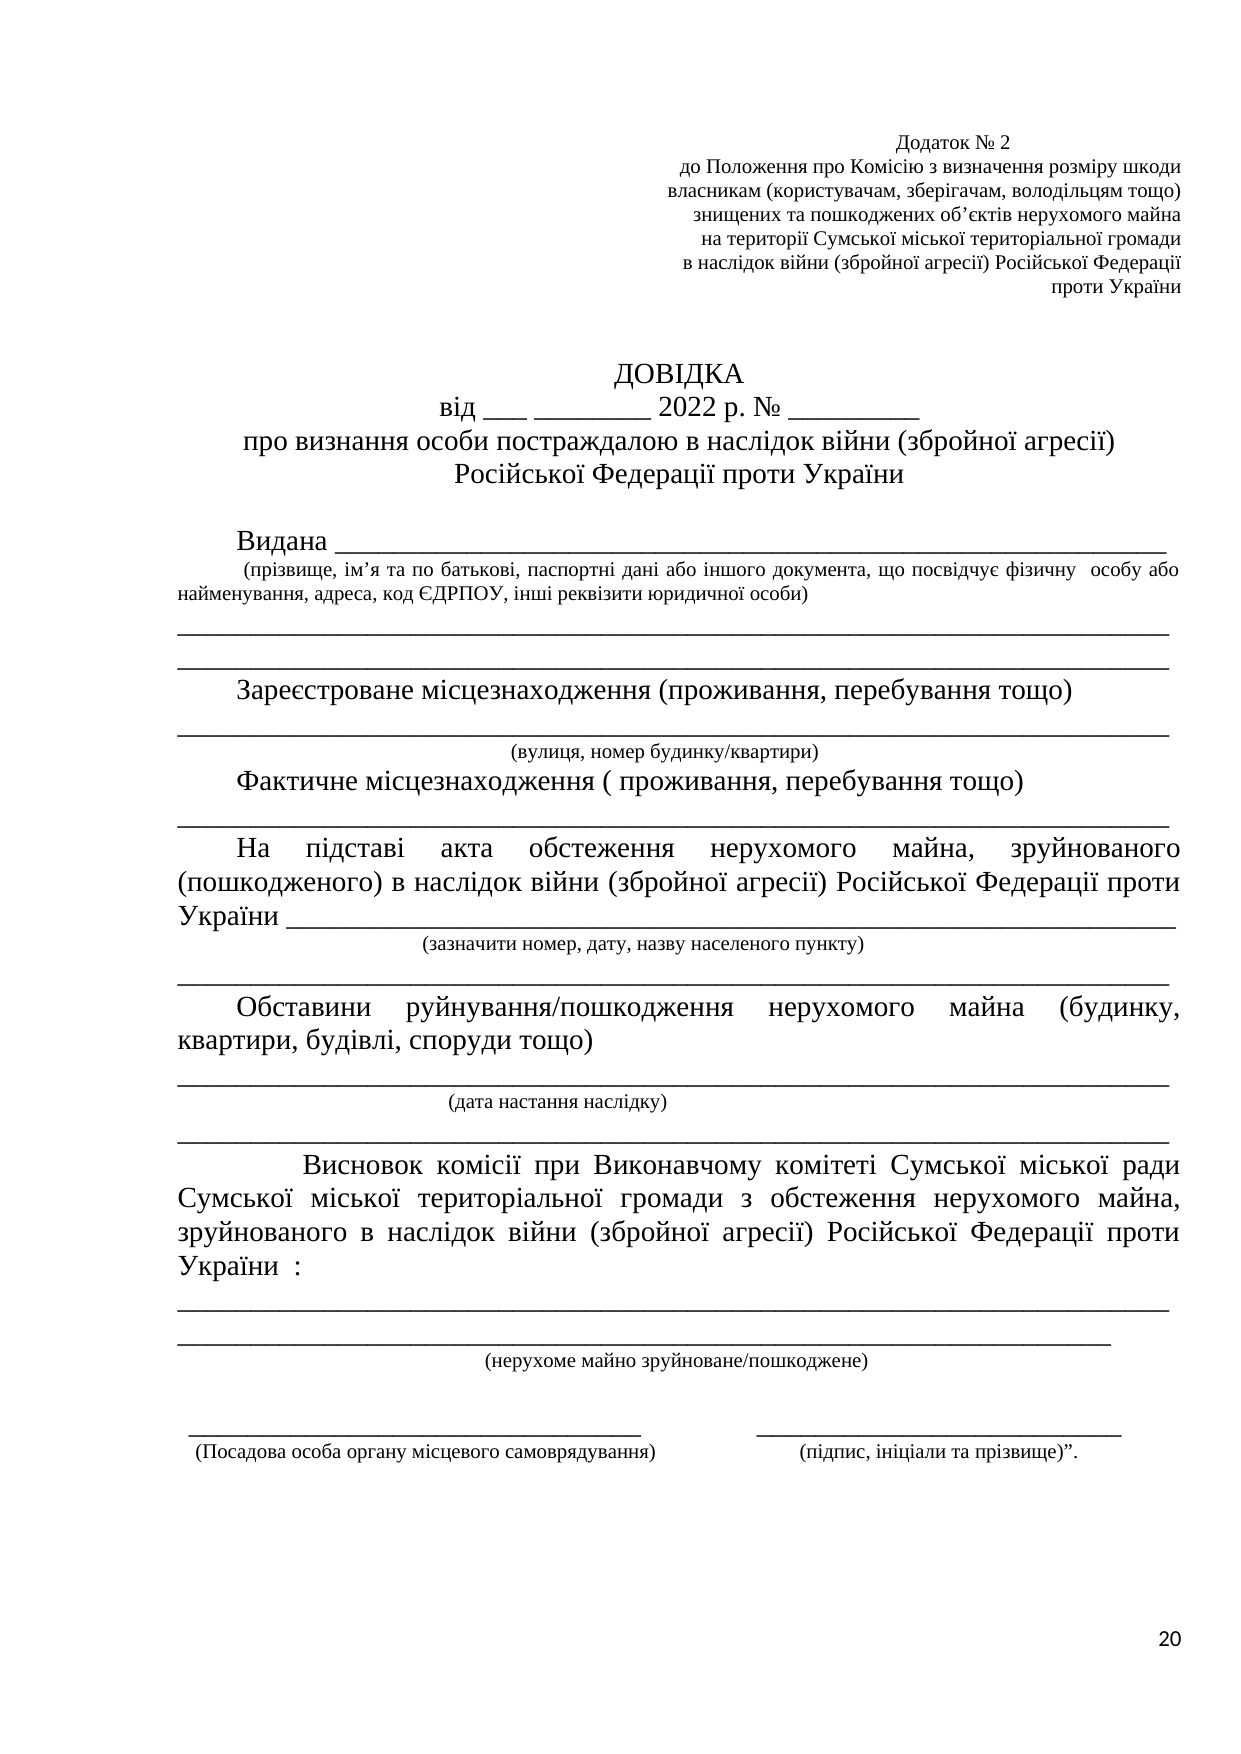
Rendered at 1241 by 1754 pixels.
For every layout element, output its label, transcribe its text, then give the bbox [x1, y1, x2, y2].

text Російської Федерації проти України [177, 456, 1181, 490]
text Обставини руйнування/пошкодження нерухомого майна (будинку, квартири, будівлі, споруди тощо) [177, 989, 1181, 1056]
text ____________________________________________________________________ [177, 706, 1181, 739]
text (прізвище, ім’я та по батькові, паспортні дані або іншого документа, що посвідчує фізичну особу або найменування, адреса, код ЄДРПОУ, інші реквізити юридичної особи) [177, 557, 1181, 605]
text про визнання особи постраждалою в наслідок війни (збройної агресії) [177, 423, 1181, 456]
text проти України [177, 274, 1181, 298]
text ____________________________________________________________________ [177, 1056, 1181, 1089]
text від ___ ________ 2022 р. № _________ [177, 389, 1181, 423]
text ____________________________________________________________________ [177, 639, 1181, 672]
table_header _______________________________ (Посадова особа органу місцевого самоврядування) [177, 1372, 674, 1493]
text (вулиця, номер будинку/квартири) [177, 739, 1181, 763]
text ____________________________________________________________________ [177, 605, 1181, 639]
text Видана _________________________________________________________ [177, 523, 1181, 557]
text ____________________________________________________________________ [177, 1281, 1181, 1315]
text (зазначити номер, дату, назву населеного пункту) [177, 931, 1181, 955]
text ____________________________________________________________________ [177, 1113, 1181, 1147]
text ________________________________________________________________ [177, 1315, 1181, 1348]
text (нерухоме майно зруйноване/пошкоджене) [177, 1348, 1181, 1372]
text до Положення про Комісію з визначення розміру шкоди [177, 154, 1181, 178]
text в наслідок війни (збройної агресії) Російської Федерації [177, 250, 1181, 274]
text (дата настання наслідку) [177, 1089, 1181, 1113]
text власникам (користувачам, зберігачам, володільцям тощо) [177, 178, 1181, 202]
text Висновок комісії при Виконавчому комітеті Сумської міської ради Сумської міської територіальної громади з обстеження нерухомого майна, зруйнованого в наслідок війни (збройної агресії) Російської Федерації проти України : [177, 1147, 1181, 1281]
text Фактичне місцезнаходження ( проживання, перебування тощо) [177, 763, 1181, 797]
text Додаток № 2 [177, 130, 1181, 154]
text на території Сумської міської територіальної громади [177, 226, 1181, 250]
text знищених та пошкоджених об’єктів нерухомого майна [177, 202, 1181, 226]
table_header _________________________ (підпис, ініціали та прізвище)”. [674, 1372, 1204, 1493]
text ____________________________________________________________________ [177, 797, 1181, 831]
text Зареєстроване місцезнаходження (проживання, перебування тощо) [177, 672, 1181, 706]
text На підставі акта обстеження нерухомого майна, зруйнованого (пошкодженого) в наслідок війни (збройної агресії) Російської Федерації проти України _____________________________________________________________ [177, 831, 1181, 931]
text ДОВІДКА [177, 356, 1181, 389]
text ____________________________________________________________________ [177, 955, 1181, 989]
